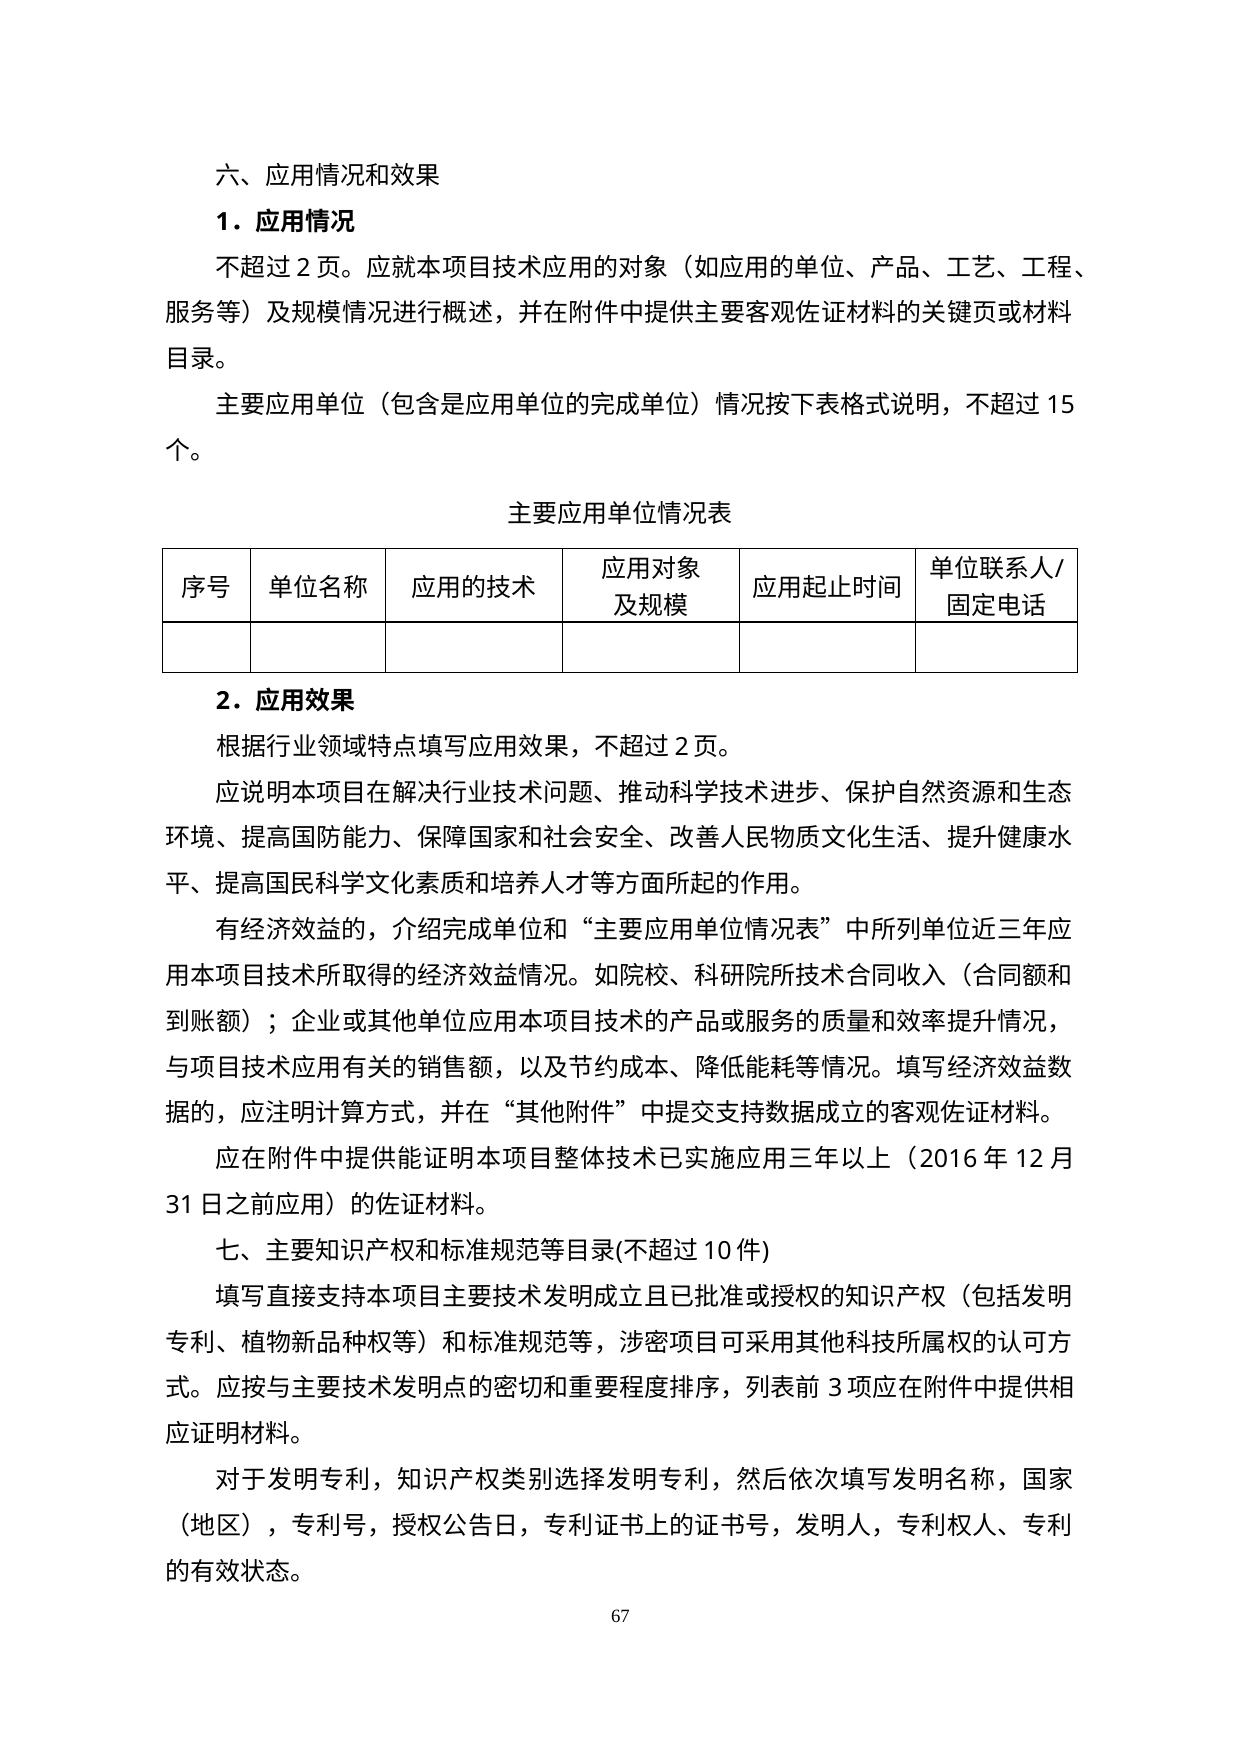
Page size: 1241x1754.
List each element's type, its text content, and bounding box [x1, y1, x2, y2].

table_header 序号 [163, 549, 250, 621]
text 六、应用情况和效果 [165, 148, 1075, 193]
text 不超过2页。应就本项目技术应用的对象（如应用的单位、产品、工艺、工程、服务等）及规模情况进行概述，并在附件中提供主要客观佐证材料的关键页或材料目录。 [165, 239, 1075, 377]
table_cell [386, 623, 562, 672]
text 主要应用单位情况表 [165, 493, 1075, 530]
table_header 单位名称 [251, 549, 385, 621]
table_cell [563, 623, 739, 672]
table_cell [740, 623, 915, 672]
text 七、主要知识产权和标准规范等目录(不超过10件) [165, 1223, 1075, 1268]
table_header 应用对象 及规模 [563, 549, 739, 621]
text 2．应用效果 [165, 673, 1075, 718]
text 有经济效益的，介绍完成单位和“主要应用单位情况表”中所列单位近三年应用本项目技术所取得的经济效益情况。如院校、科研院所技术合同收入（合同额和到账额）；企业或其他单位应用本项目技术的产品或服务的质量和效率提升情况，与项目技术应用有关的销售额，以及节约成本、降低能耗等情况。填写经济效益数据的，应注明计算方式，并在“其他附件”中提交支持数据成立的客观佐证材料。 [165, 902, 1075, 1131]
text 主要应用单位（包含是应用单位的完成单位）情况按下表格式说明，不超过15个。 [165, 377, 1075, 468]
table_cell [163, 623, 250, 672]
text 应说明本项目在解决行业技术问题、推动科学技术进步、保护自然资源和生态环境、提高国防能力、保障国家和社会安全、改善人民物质文化生活、提升健康水平、提高国民科学文化素质和培养人才等方面所起的作用。 [165, 764, 1075, 902]
text 填写直接支持本项目主要技术发明成立且已批准或授权的知识产权（包括发明专利、植物新品种权等）和标准规范等，涉密项目可采用其他科技所属权的认可方式。应按与主要技术发明点的密切和重要程度排序，列表前3项应在附件中提供相应证明材料。 [165, 1268, 1075, 1452]
text 对于发明专利，知识产权类别选择发明专利，然后依次填写发明名称，国家（地区），专利号，授权公告日，专利证书上的证书号，发明人，专利权人、专利的有效状态。 [165, 1452, 1075, 1589]
text 根据行业领域特点填写应用效果，不超过2页。 [165, 718, 1075, 764]
table_header 应用起止时间 [740, 549, 915, 621]
table_cell [251, 623, 385, 672]
table_header 应用的技术 [386, 549, 562, 621]
text 1．应用情况 [215, 193, 1075, 239]
text 应在附件中提供能证明本项目整体技术已实施应用三年以上（2016年12月31日之前应用）的佐证材料。 [165, 1131, 1075, 1223]
table_cell [916, 623, 1077, 672]
table_header 单位联系人/固定电话 [916, 549, 1077, 621]
